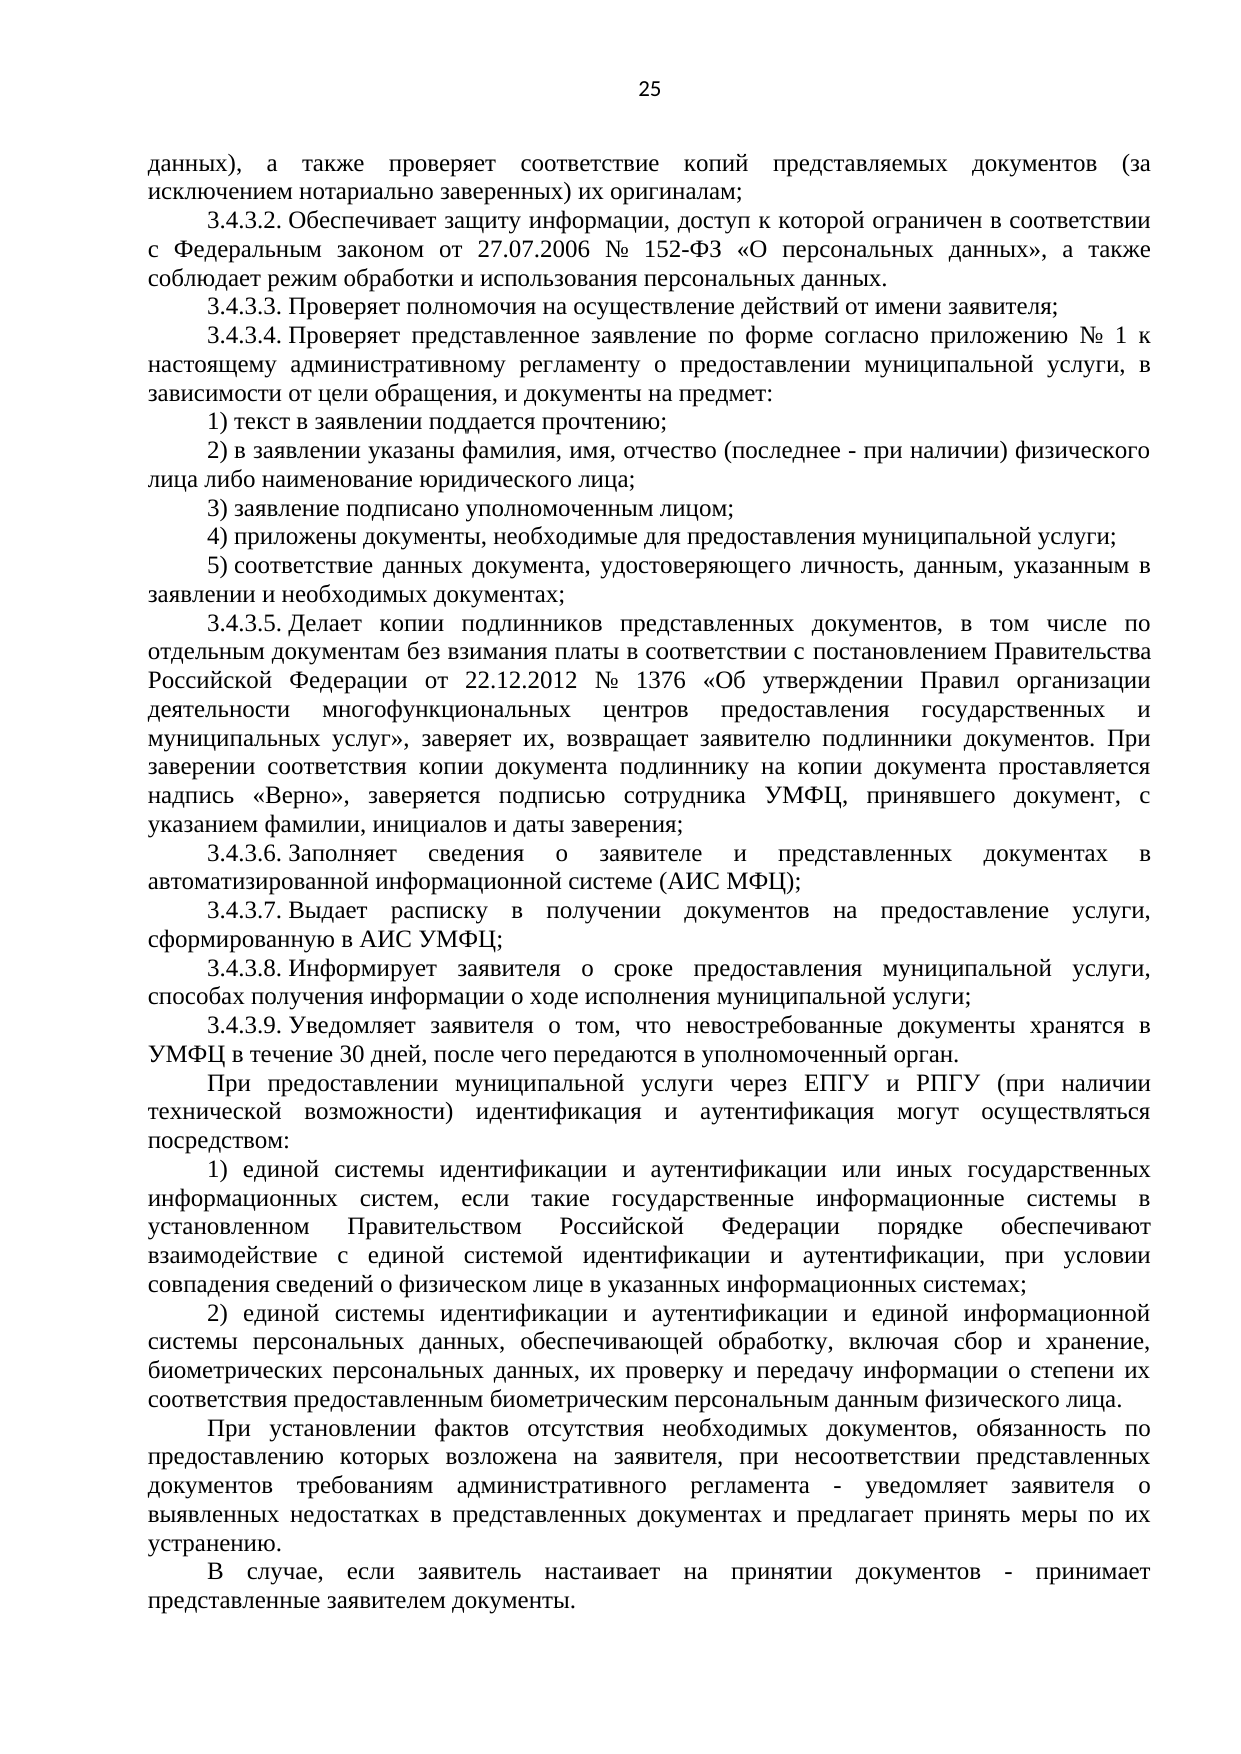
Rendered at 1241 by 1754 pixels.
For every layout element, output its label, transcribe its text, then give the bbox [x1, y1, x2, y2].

text 3.4.3.5. Делает копии подлинников представленных документов, в том числе по отдельным документам без взимания платы в соответствии с постановлением Правительства Российской Федерации от 22.12.2012 № 1376 «Об утверждении Правил организации деятельности многофункциональных центров предоставления государственных и муниципальных услуг», заверяет их, возвращает заявителю подлинники документов. При заверении соответствия копии документа подлиннику на копии документа проставляется надпись «Верно», заверяется подписью сотрудника УМФЦ, принявшего документ, с указанием фамилии, инициалов и даты заверения; [148, 608, 1152, 838]
text 5) соответствие данных документа, удостоверяющего личность, данным, указанным в заявлении и необходимых документах; [148, 550, 1152, 608]
text 3.4.3.3. Проверяет полномочия на осуществление действий от имени заявителя; [148, 291, 1152, 320]
text 3.4.3.6. Заполняет сведения о заявителе и представленных документах в автоматизированной информационной системе (АИС МФЦ); [148, 838, 1152, 895]
text 3.4.3.4. Проверяет представленное заявление по форме согласно приложению № 1 к настоящему административному регламенту о предоставлении муниципальной услуги, в зависимости от цели обращения, и документы на предмет: [148, 320, 1152, 406]
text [148, 148, 1152, 205]
text 3.4.3.8. Информирует заявителя о сроке предоставления муниципальной услуги, способах получения информации о ходе исполнения муниципальной услуги; [148, 953, 1152, 1010]
text 1) единой системы идентификации и аутентификации или иных государственных информационных систем, если такие государственные информационные системы в установленном Правительством Российской Федерации порядке обеспечивают взаимодействие с единой системой идентификации и аутентификации, при условии совпадения сведений о физическом лице в указанных информационных системах; [148, 1154, 1152, 1298]
text 3.4.3.9. Уведомляет заявителя о том, что невостребованные документы хранятся в УМФЦ в течение 30 дней, после чего передаются в уполномоченный орган. [148, 1010, 1152, 1068]
text 2) в заявлении указаны фамилия, имя, отчество (последнее - при наличии) физического лица либо наименование юридического лица; [148, 435, 1152, 493]
text 1) текст в заявлении поддается прочтению; [148, 406, 1152, 435]
text 3.4.3.7. Выдает расписку в получении документов на предоставление услуги, сформированную в АИС УМФЦ; [148, 895, 1152, 953]
text При предоставлении муниципальной услуги через ЕПГУ и РПГУ (при наличии технической возможности) идентификация и аутентификация могут осуществляться посредством: [148, 1068, 1152, 1154]
text 3.4.3.2. Обеспечивает защиту информации, доступ к которой ограничен в соответствии с Федеральным законом от 27.07.2006 № 152-ФЗ «О персональных данных», а также соблюдает режим обработки и использования персональных данных. [148, 205, 1152, 291]
text В случае, если заявитель настаивает на принятии документов - принимает представленные заявителем документы. [148, 1556, 1152, 1614]
text 2) единой системы идентификации и аутентификации и единой информационной системы персональных данных, обеспечивающей обработку, включая сбор и хранение, биометрических персональных данных, их проверку и передачу информации о степени их соответствия предоставленным биометрическим персональным данным физического лица. [148, 1298, 1152, 1413]
text 3) заявление подписано уполномоченным лицом; [148, 493, 1152, 521]
text 4) приложены документы, необходимые для предоставления муниципальной услуги; [148, 521, 1152, 550]
text При установлении фактов отсутствия необходимых документов, обязанность по предоставлению которых возложена на заявителя, при несоответствии представленных документов требованиям административного регламента - уведомляет заявителя о выявленных недостатках в представленных документах и предлагает принять меры по их устранению. [148, 1413, 1152, 1556]
